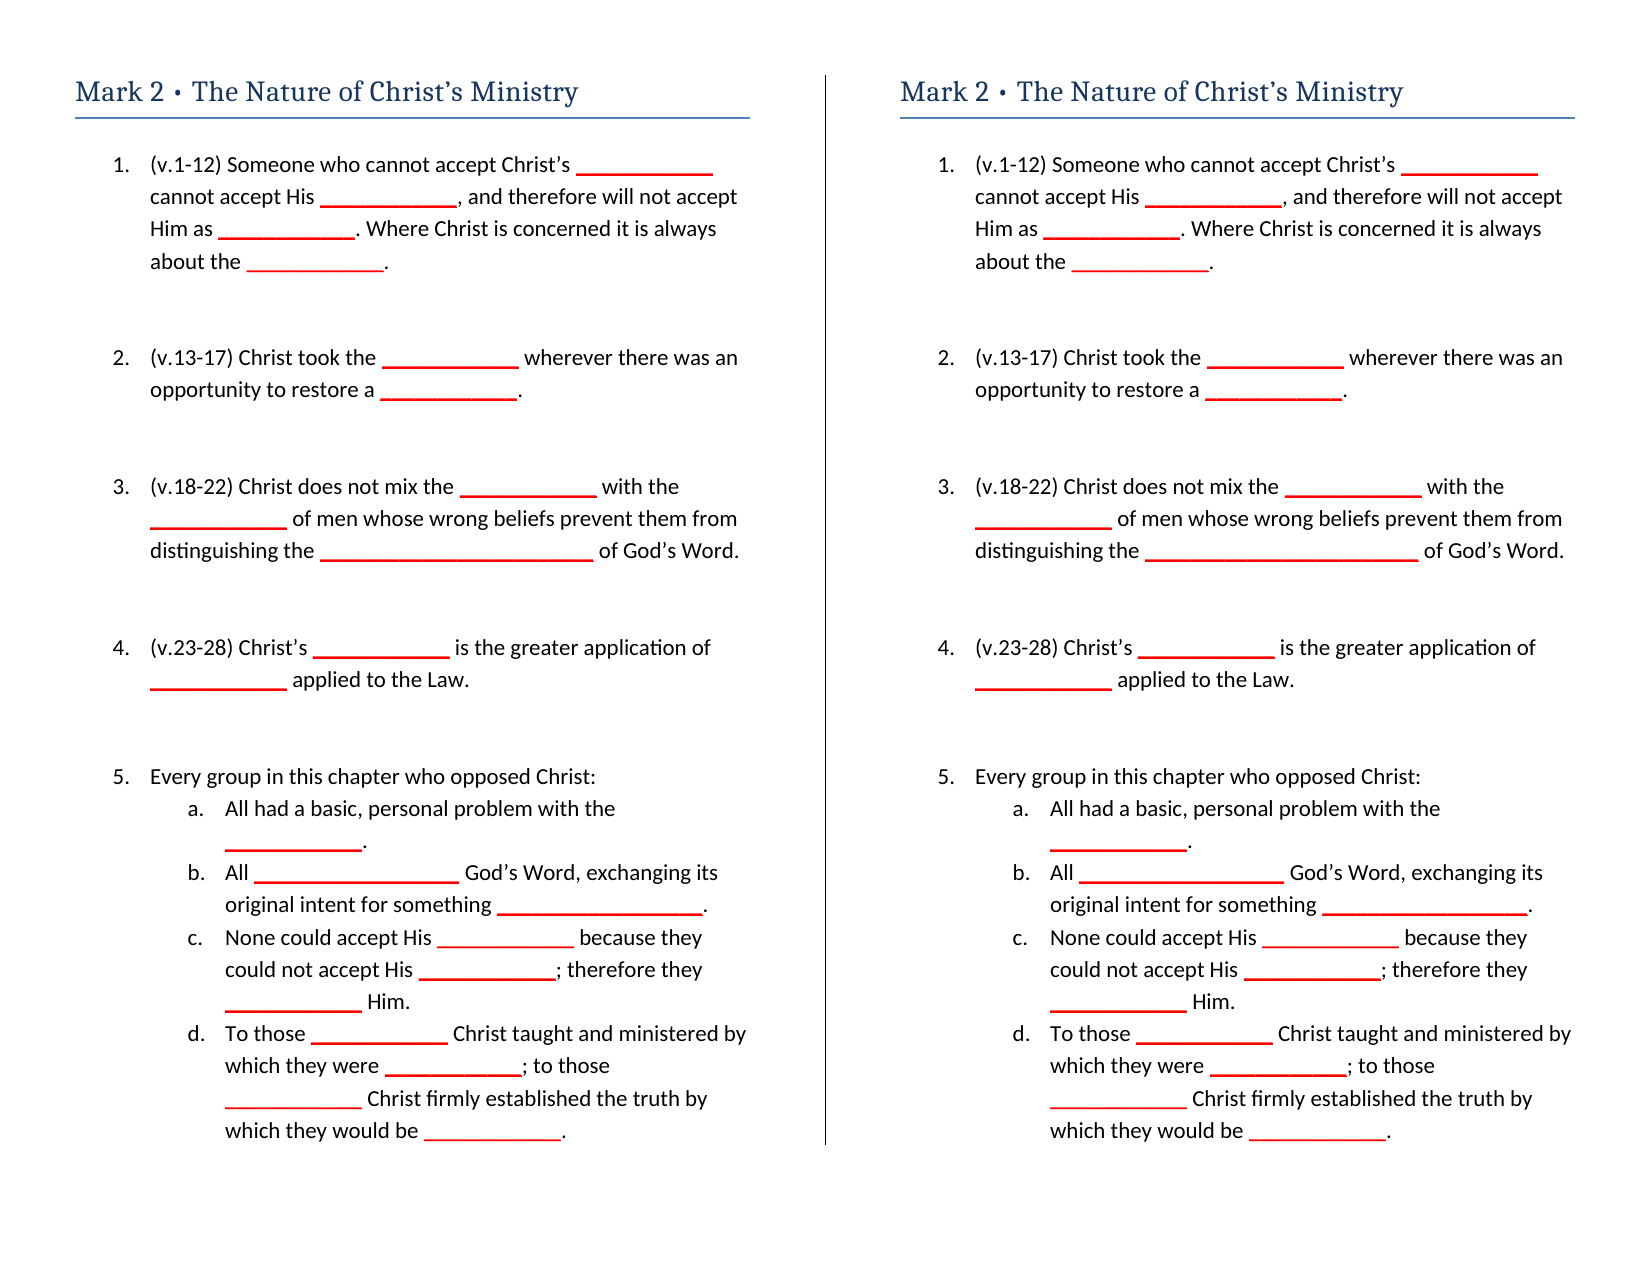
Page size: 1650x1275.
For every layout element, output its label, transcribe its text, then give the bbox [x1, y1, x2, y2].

list Every group in this chapter who opposed Christ: [937, 762, 1575, 790]
list All had a basic, personal problem with the ____________. [187, 794, 750, 854]
list None could accept His ____________ because they could not accept His ____________; therefore they ____________ Him. [1012, 923, 1575, 1015]
title Mark 2 • The Nature of Christ’s Ministry [75, 75, 750, 117]
list (v.18-22) Christ does not mix the ____________ with the ____________ of men whose wrong beliefs prevent them from distinguishing the ________________________ of God’s Word. [937, 472, 1575, 597]
list (v.13-17) Christ took the ____________ wherever there was an opportunity to restore a ____________. [937, 343, 1575, 436]
list All had a basic, personal problem with the ____________. [1012, 794, 1575, 854]
list (v.23-28) Christ’s ____________ is the greater application of ____________ applied to the Law. [937, 633, 1575, 725]
list (v.13-17) Christ took the ____________ wherever there was an opportunity to restore a ____________. [112, 343, 750, 436]
list (v.1-12) Someone who cannot accept Christ’s ____________ cannot accept His ____________, and therefore will not accept Him as ____________. Where Christ is concerned it is always about the ____________. [937, 150, 1575, 307]
list (v.18-22) Christ does not mix the ____________ with the ____________ of men whose wrong beliefs prevent them from distinguishing the ________________________ of God’s Word. [112, 472, 750, 597]
list All __________________ God’s Word, exchanging its original intent for something __________________. [187, 858, 750, 918]
list (v.23-28) Christ’s ____________ is the greater application of ____________ applied to the Law. [112, 633, 750, 725]
title Mark 2 • The Nature of Christ’s Ministry [900, 75, 1575, 117]
list To those ____________ Christ taught and ministered by which they were ____________; to those ____________ Christ firmly established the truth by which they would be ____________. [1012, 1019, 1575, 1144]
list Every group in this chapter who opposed Christ: [112, 762, 750, 790]
list (v.1-12) Someone who cannot accept Christ’s ____________ cannot accept His ____________, and therefore will not accept Him as ____________. Where Christ is concerned it is always about the ____________. [112, 150, 750, 307]
list None could accept His ____________ because they could not accept His ____________; therefore they ____________ Him. [187, 923, 750, 1015]
list All __________________ God’s Word, exchanging its original intent for something __________________. [1012, 858, 1575, 918]
list To those ____________ Christ taught and ministered by which they were ____________; to those ____________ Christ firmly established the truth by which they would be ____________. [187, 1019, 750, 1144]
